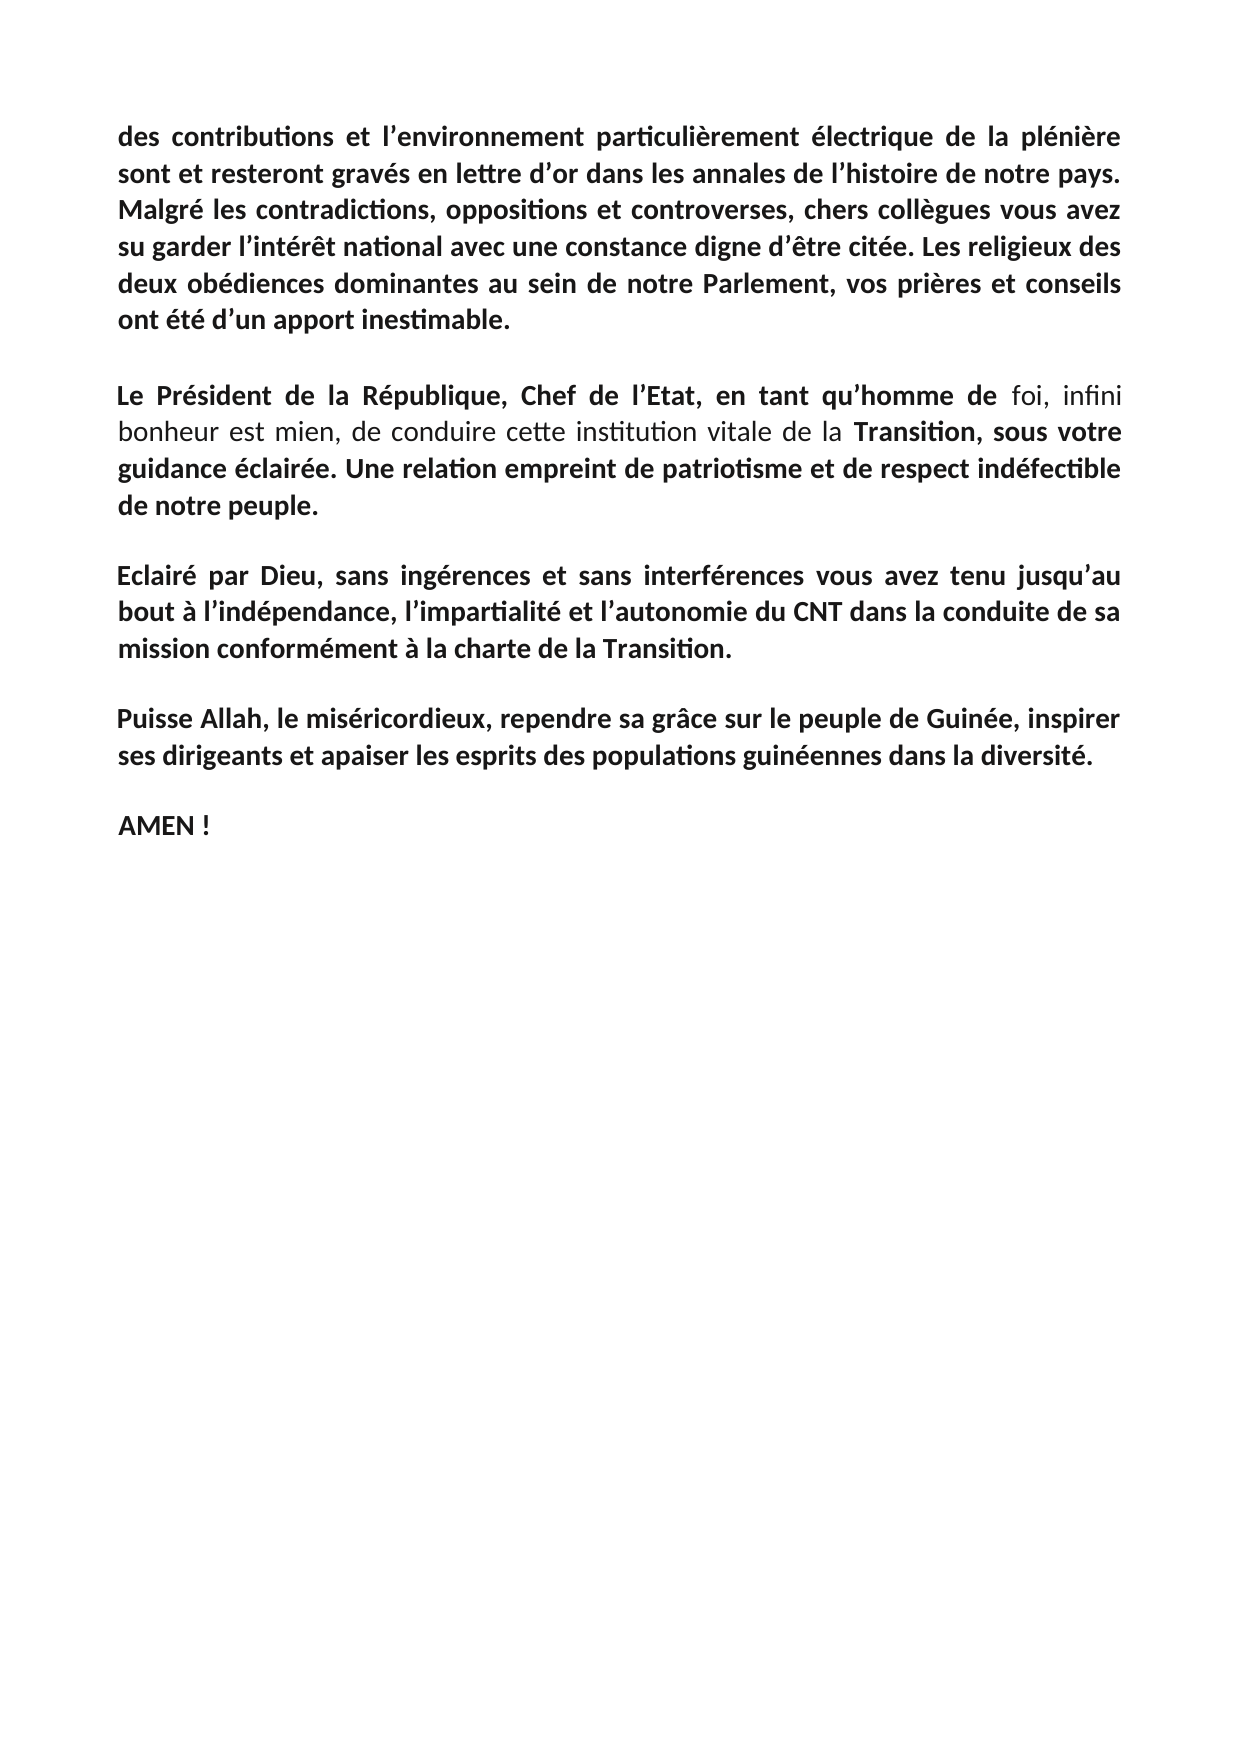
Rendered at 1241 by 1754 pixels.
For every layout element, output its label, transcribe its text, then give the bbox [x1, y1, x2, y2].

text Le Président de la République, Chef de l’Etat, en tant qu’homme de foi, infini bonheur est mien, de conduire cette institution vitale de la Transition, sous votre guidance éclairée. Une relation empreint de patriotisme et de respect indéfectible de notre peuple. [117, 377, 1122, 522]
text Puisse Allah, le miséricordieux, rependre sa grâce sur le peuple de Guinée, inspirer ses dirigeants et apaiser les esprits des populations guinéennes dans la diversité. [117, 700, 1122, 773]
text AMEN ! [118, 807, 1122, 843]
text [117, 118, 1122, 337]
text Eclairé par Dieu, sans ingérences et sans interférences vous avez tenu jusqu’au bout à l’indépendance, l’impartialité et l’autonomie du CNT dans la conduite de sa mission conformément à la charte de la Transition. [117, 557, 1122, 666]
